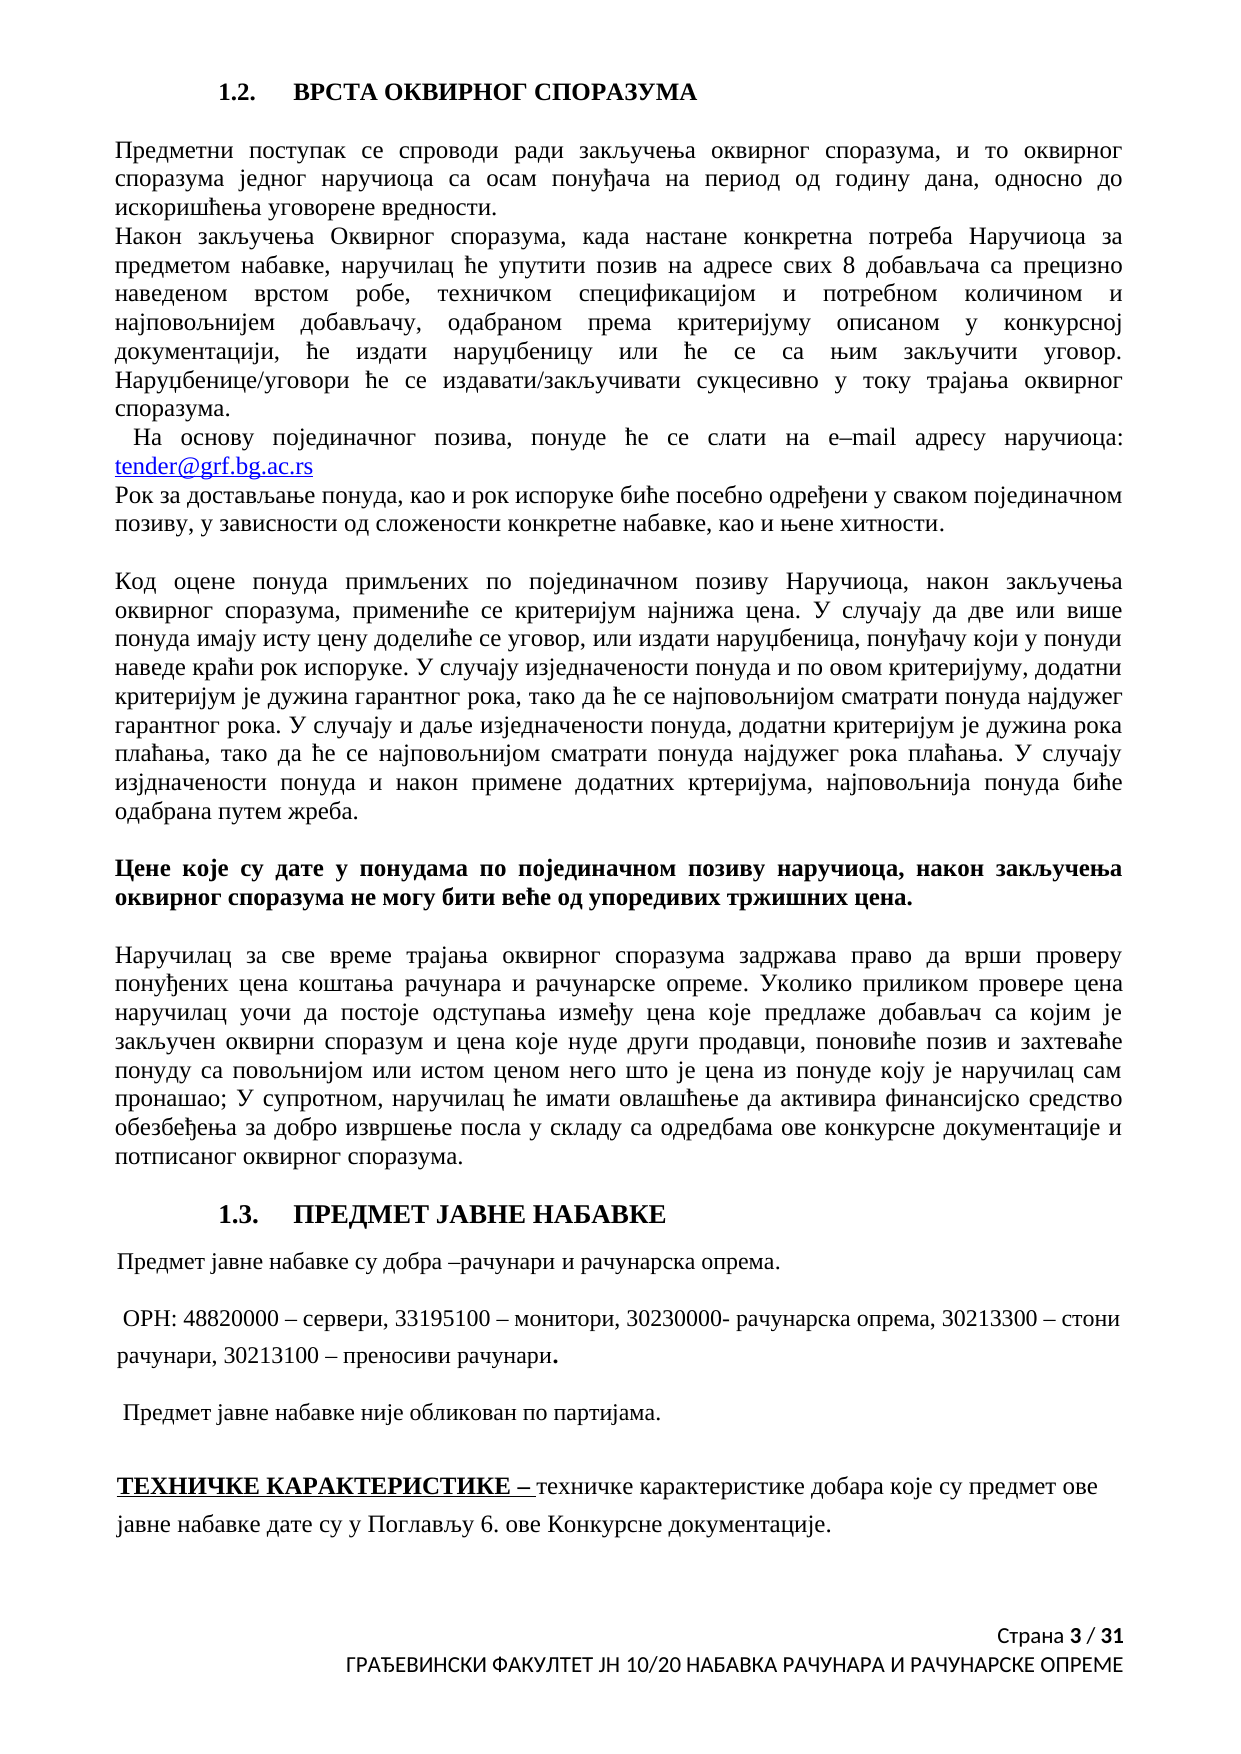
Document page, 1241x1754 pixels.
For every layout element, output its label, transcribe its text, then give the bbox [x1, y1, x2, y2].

text ОРН: 48820000 – сервери, 33195100 – монитори, 30230000- рачунарска опрема, 30213300 – стони рачунари, 30213100 – преносиви рачунари. [117, 1304, 1122, 1368]
text ТЕХНИЧКЕ КАРАКТЕРИСТИКЕ – техничке карактеристике добара које су предмет ове јавне набавке дате су у Поглављу 6. ове Конкурсне документације. [117, 1471, 1104, 1537]
text Код оцене понуда примљених по појединачном позиву Наручиоца, након закључења оквирног споразума, примениће се критеријум најнижа цена. У случају да две или више понуда имају исту цену доделиће се уговор, или издати наруџбеница, понуђачу који у понуди наведе краћи рок испоруке. У случају изједначености понуда и по овом критеријуму, додатни критеријум је дужина гарантног рока, тако да ће се најповољнијом сматрати понуда најдужег гарантног рока. У случају и даље изједначености понуда, додатни критеријум је дужина рока плаћања, тако да ће се најповољнијом сматрати понуда најдужег рока плаћања. У случају изјдначености понуда и након примене додатних кртеријума, најповољнија понуда биће одабрана путем жреба. [114, 566, 1123, 825]
text Рок за достављање понуда, као и рок испоруке биће посебно одређени у сваком појединачном позиву, у зависности од сложености конкретне набавке, као и њене хитности. [114, 480, 1123, 537]
text Наручилац за све време трајања оквирног споразума задржава право да врши проверу понуђених цена коштања рачунара и рачунарске опреме. Уколико приликом провере цена наручилац уочи да постоје одступања између цена које предлаже добављач са којим је закључен оквирни споразум и цена које нуде други продавци, поновиће позив и захтеваће понуду са повољнијом или истом ценом него што је цена из понуде коју је наручилац сам пронашао; У супротном, наручилац ће имати овлашћење да активира финансијско средство обезбеђења за добро извршење посла у складу са одредбама ове конкурсне документације и потписаног оквирног споразума. [114, 940, 1123, 1170]
list ВРСТА ОКВИРНОГ СПОРАЗУМА [218, 77, 1123, 106]
text Предмет јавне набавке су добра –рачунари и рачунарска опрема. [117, 1247, 1122, 1275]
text Предметни поступак се спроводи ради закључења оквирног споразума, и то оквирног споразума једног наручиоца са осам понуђача на период од годину дана, односно до искоришћења уговорене вредности. [114, 135, 1123, 221]
text Цене које су дате у понудама по појединачном позиву наручиоца, након закључења оквирног споразума не могу бити веће од упоредивих тржишних цена. [114, 853, 1123, 911]
text Предмет јавне набавке није обликован по партијама. [117, 1398, 678, 1426]
text На основу појединачног позива, понуде ће се слати на е–mail адресу наручиоца: tender@grf.bg.ac.rs [114, 422, 1123, 480]
text Након закључења Оквирног споразума, када настане конкретна потреба Наручиоца за предметом набавке, наручилац ће упутити позив на адресе свих 8 добављача са прецизно наведеном врстом робе, техничком спецификацијом и потребном количином и најповољнијем добављачу, одабраном према критеријуму описаном у конкурсној документацији, ће издати наруџбеницу или ће се са њим закључити уговор. Наруџбенице/уговори ће се издавати/закључивати сукцесивно у току трајања оквирног споразума. [114, 221, 1123, 422]
list ПРЕДМЕТ ЈАВНЕ НАБАВКЕ [218, 1198, 1123, 1229]
